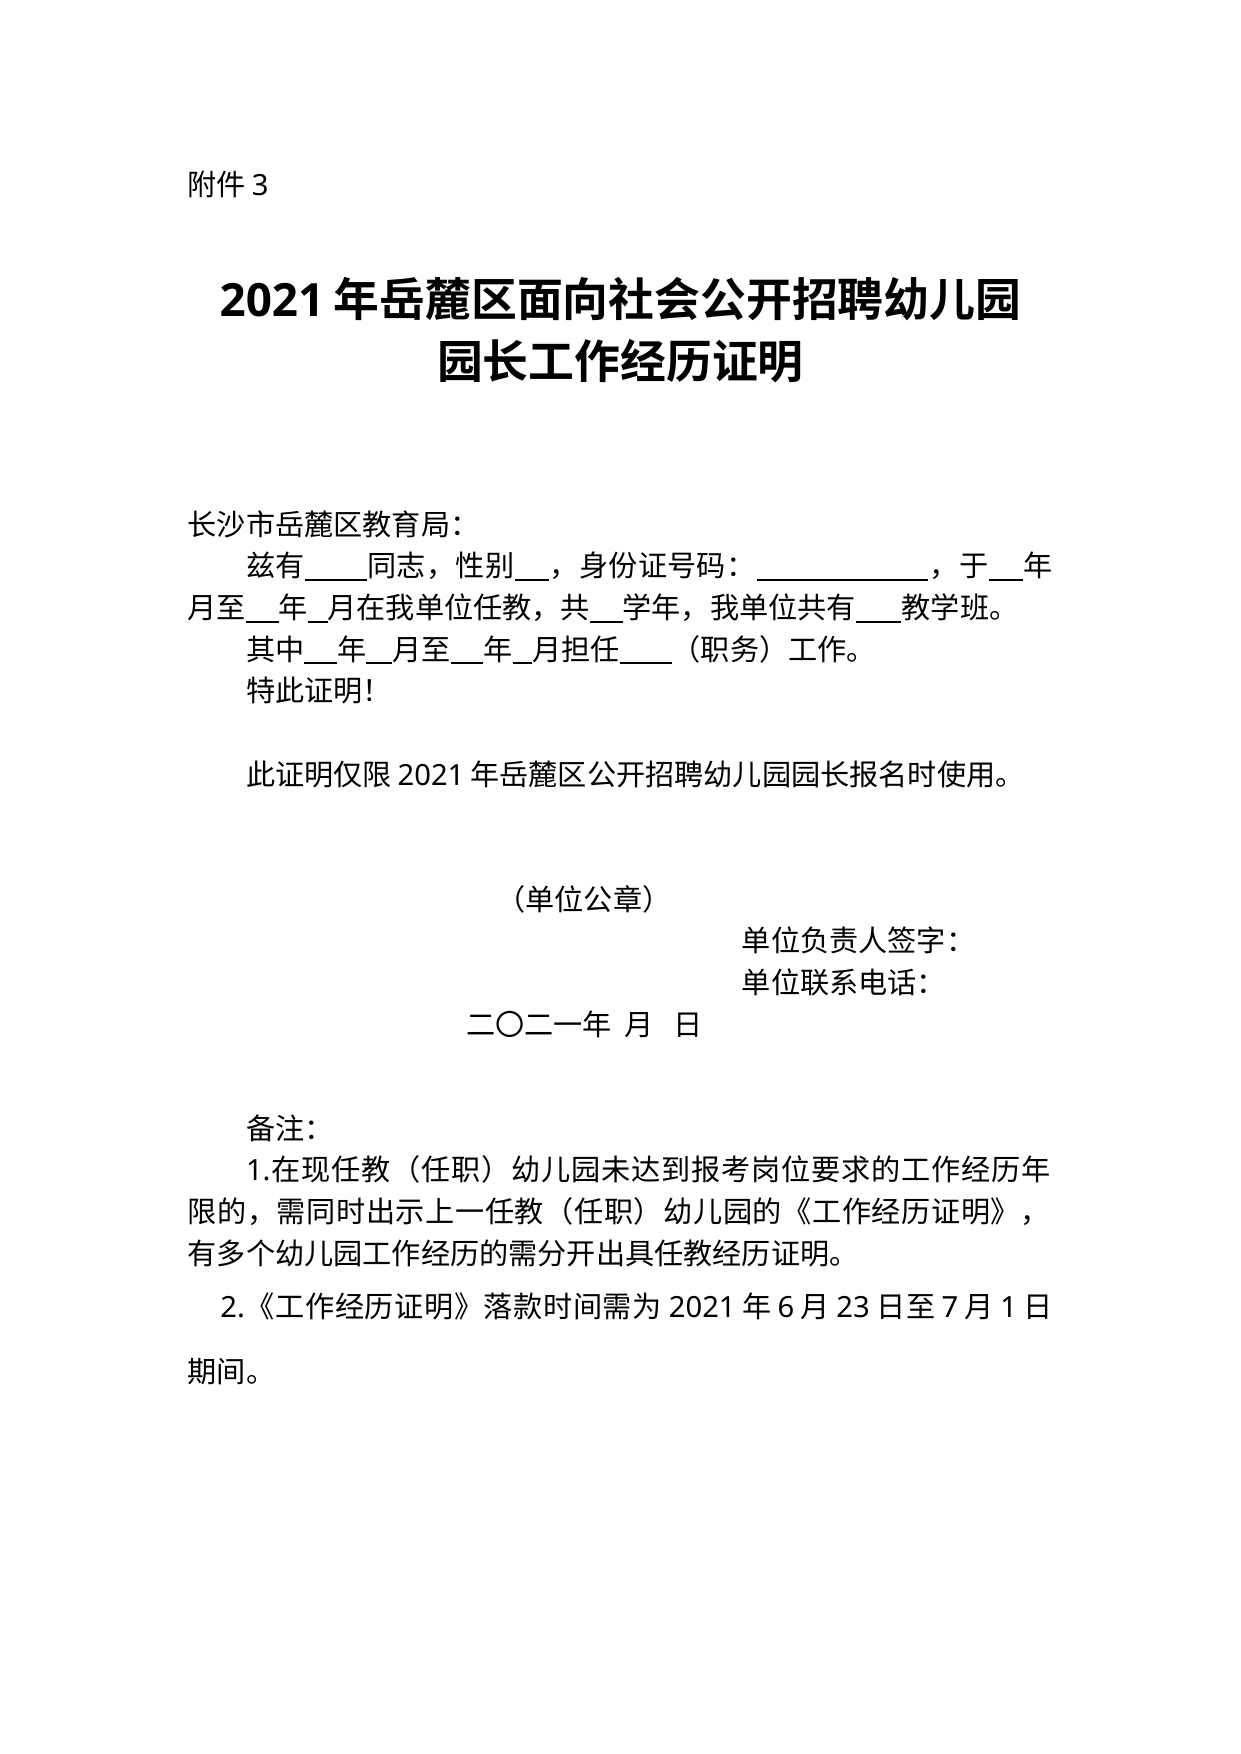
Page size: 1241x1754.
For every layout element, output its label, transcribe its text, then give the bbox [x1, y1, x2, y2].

text 1.在现任教（任职）幼儿园未达到报考岗位要求的工作经历年限的，需同时出示上一任教（任职）幼儿园的《工作经历证明》，有多个幼儿园工作经历的需分开出具任教经历证明。 [187, 1147, 1053, 1272]
text 园长工作经历证明 [187, 329, 1053, 391]
text 2.《工作经历证明》落款时间需为2021年6月23日至7月1日期间。 [187, 1272, 1053, 1402]
text 单位联系电话： [187, 960, 1053, 1002]
text 单位负责人签字： [187, 918, 1053, 960]
text 此证明仅限2021年岳麓区公开招聘幼儿园园长报名时使用。 [187, 752, 1053, 793]
text （单位公章） [187, 877, 1053, 918]
text 2021年岳麓区面向社会公开招聘幼儿园 [187, 266, 1053, 329]
text 附件3 [187, 162, 1053, 204]
text 兹有 同志，性别 ，身份证号码： ，于 年 月至 年 月在我单位任教，共 学年，我单位共有 教学班。 [187, 543, 1053, 627]
text 特此证明！ [187, 668, 1053, 710]
text 长沙市岳麓区教育局： [187, 502, 1053, 543]
text 二〇二一年 月 日 [187, 1002, 1053, 1043]
text 其中 年 月至 年 月担任 （职务）工作。 [187, 627, 1053, 668]
text 备注： [187, 1106, 1053, 1147]
